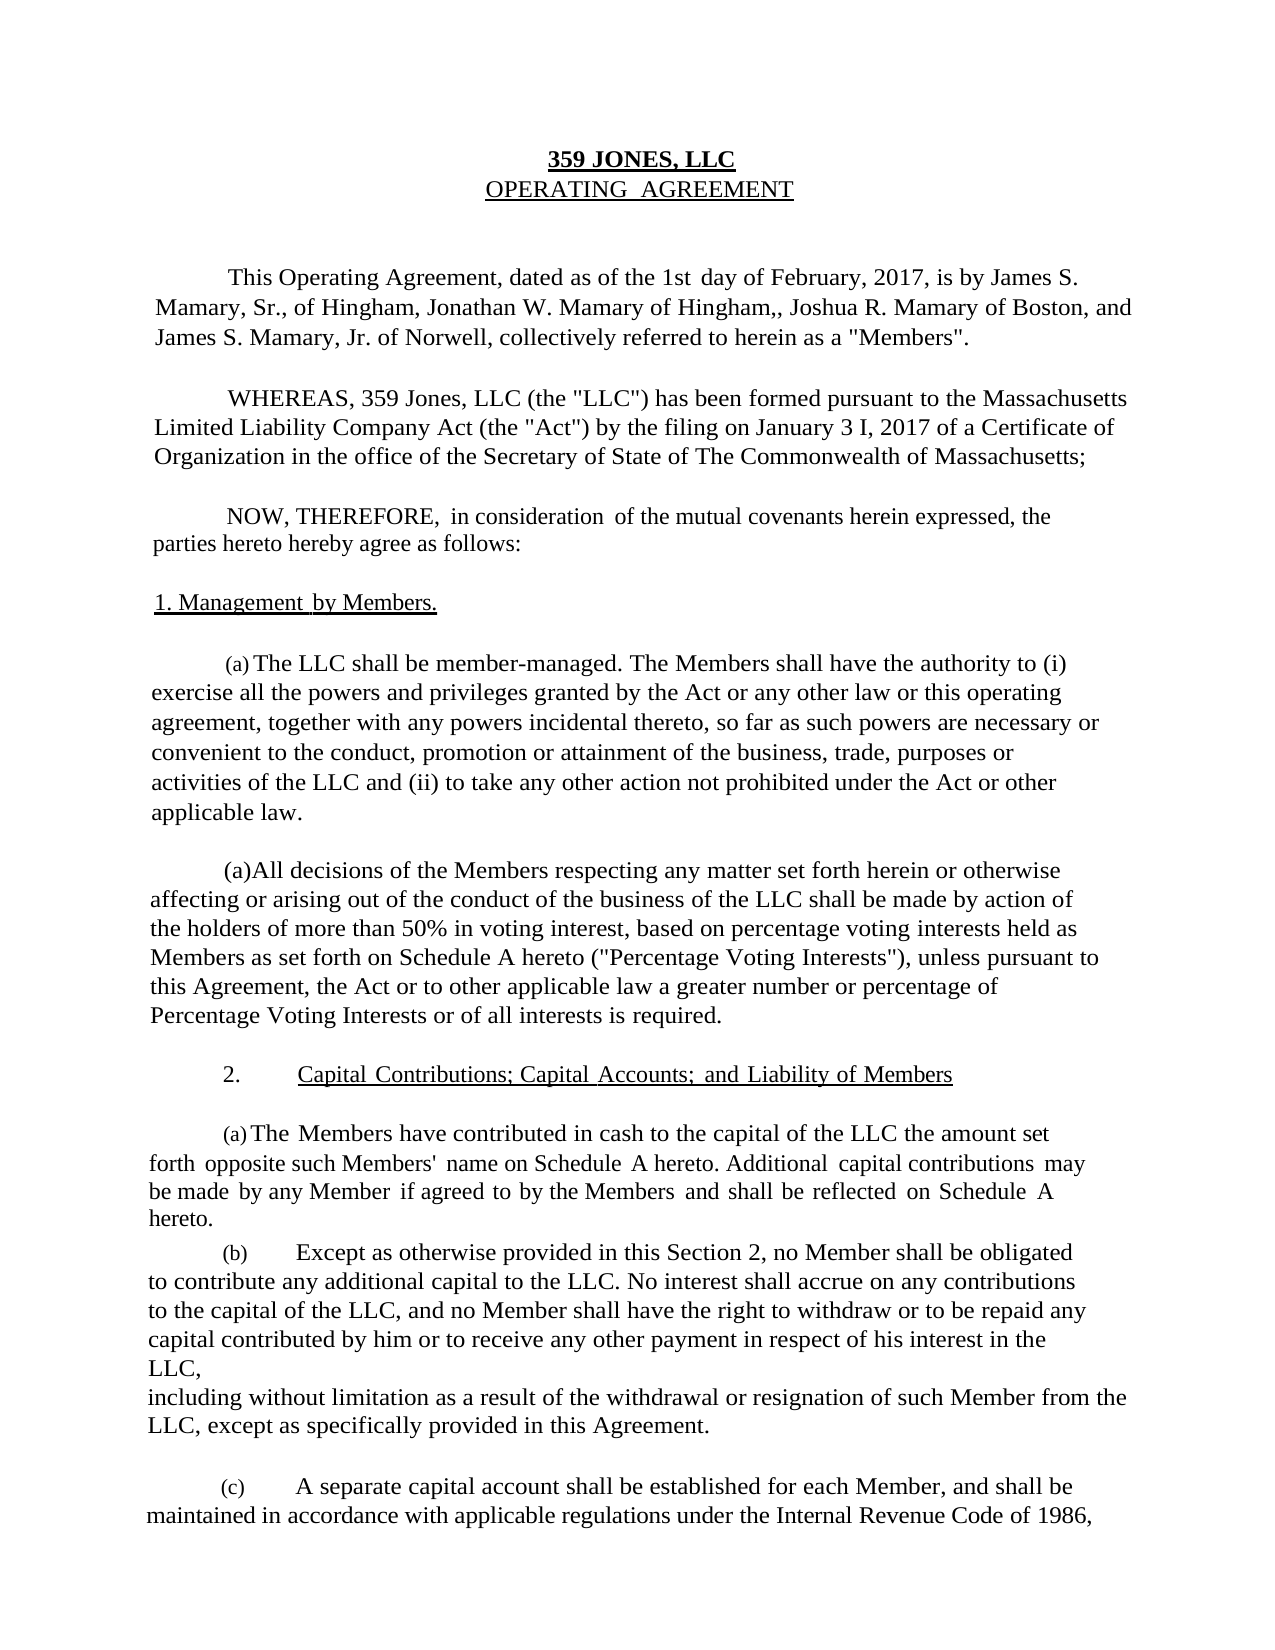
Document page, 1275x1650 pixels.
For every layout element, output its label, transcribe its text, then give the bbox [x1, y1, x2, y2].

list Capital Contributions; Capital Accounts; and Liability of Members [223, 1060, 1231, 1087]
list Except as otherwise provided in this Section 2, no Member shall be obligated to contribute any additional capital to the LLC. No interest shall accrue on any contributions to the capital of the LLC, and no Member shall have the right to withdraw or to be repaid any capital contributed by him or to receive any other payment in respect of his interest in the LLC, [148, 1238, 1097, 1381]
text WHEREAS, 359 Jones, LLC (the "LLC") has been formed pursuant to the Massachusetts Limited Liability Company Act (the "Act") by the filing on January 3 I, 2017 of a Certificate of Organization in the office of the Secretary of State of The Commonwealth of Massachusetts; [154, 384, 1153, 469]
subtitle 359 JONES, LLC [296, 145, 988, 173]
text forth opposite such Members' name on Schedule A hereto. Additional capital contributions may be made by any Member if agreed to by the Members and shall be reflected on Schedule A hereto. [149, 1149, 1106, 1232]
text 1. Management by Members. [154, 588, 1231, 616]
text OPERATING AGREEMENT [296, 174, 983, 202]
list The Members have contributed in cash to the capital of the LLC the amount set [223, 1119, 1231, 1147]
text (a)All decisions of the Members respecting any matter set forth herein or otherwise affecting or arising out of the conduct of the business of the LLC shall be made by action of the holders of more than 50% in voting interest, based on percentage voting interests held as Members as set forth on Schedule A hereto ("Percentage Voting Interests"), unless pursuant to this Agreement, the Act or to other applicable law a greater number or percentage of Percentage Voting Interests or of all interests is required. [150, 856, 1106, 1028]
text This Operating Agreement, dated as of the 1st day of February, 2017, is by James S. Mamary, Sr., of Hingham, Jonathan W. Mamary of Hingham,, Joshua R. Mamary of Boston, and James S. Mamary, Jr. of Norwell, collectively referred to herein as a "Members". [155, 263, 1153, 351]
text including without limitation as a result of the withdrawal or resignation of such Member from the LLC, except as specifically provided in this Agreement. [147, 1383, 1153, 1439]
list The LLC shall be member-managed. The Members shall have the authority to (i) exercise all the powers and privileges granted by the Act or any other law or this operating agreement, together with any powers incidental thereto, so far as such powers are necessary or convenient to the conduct, promotion or attainment of the business, trade, purposes or activities of the LLC and (ii) to take any other action not prohibited under the Act or other applicable law. [151, 648, 1103, 825]
text NOW, THEREFORE, in consideration of the mutual covenants herein expressed, the parties hereto hereby agree as follows: [153, 503, 1106, 557]
list A separate capital account shall be established for each Member, and shall be maintained in accordance with applicable regulations under the Internal Revenue Code of 1986, [146, 1472, 1094, 1528]
